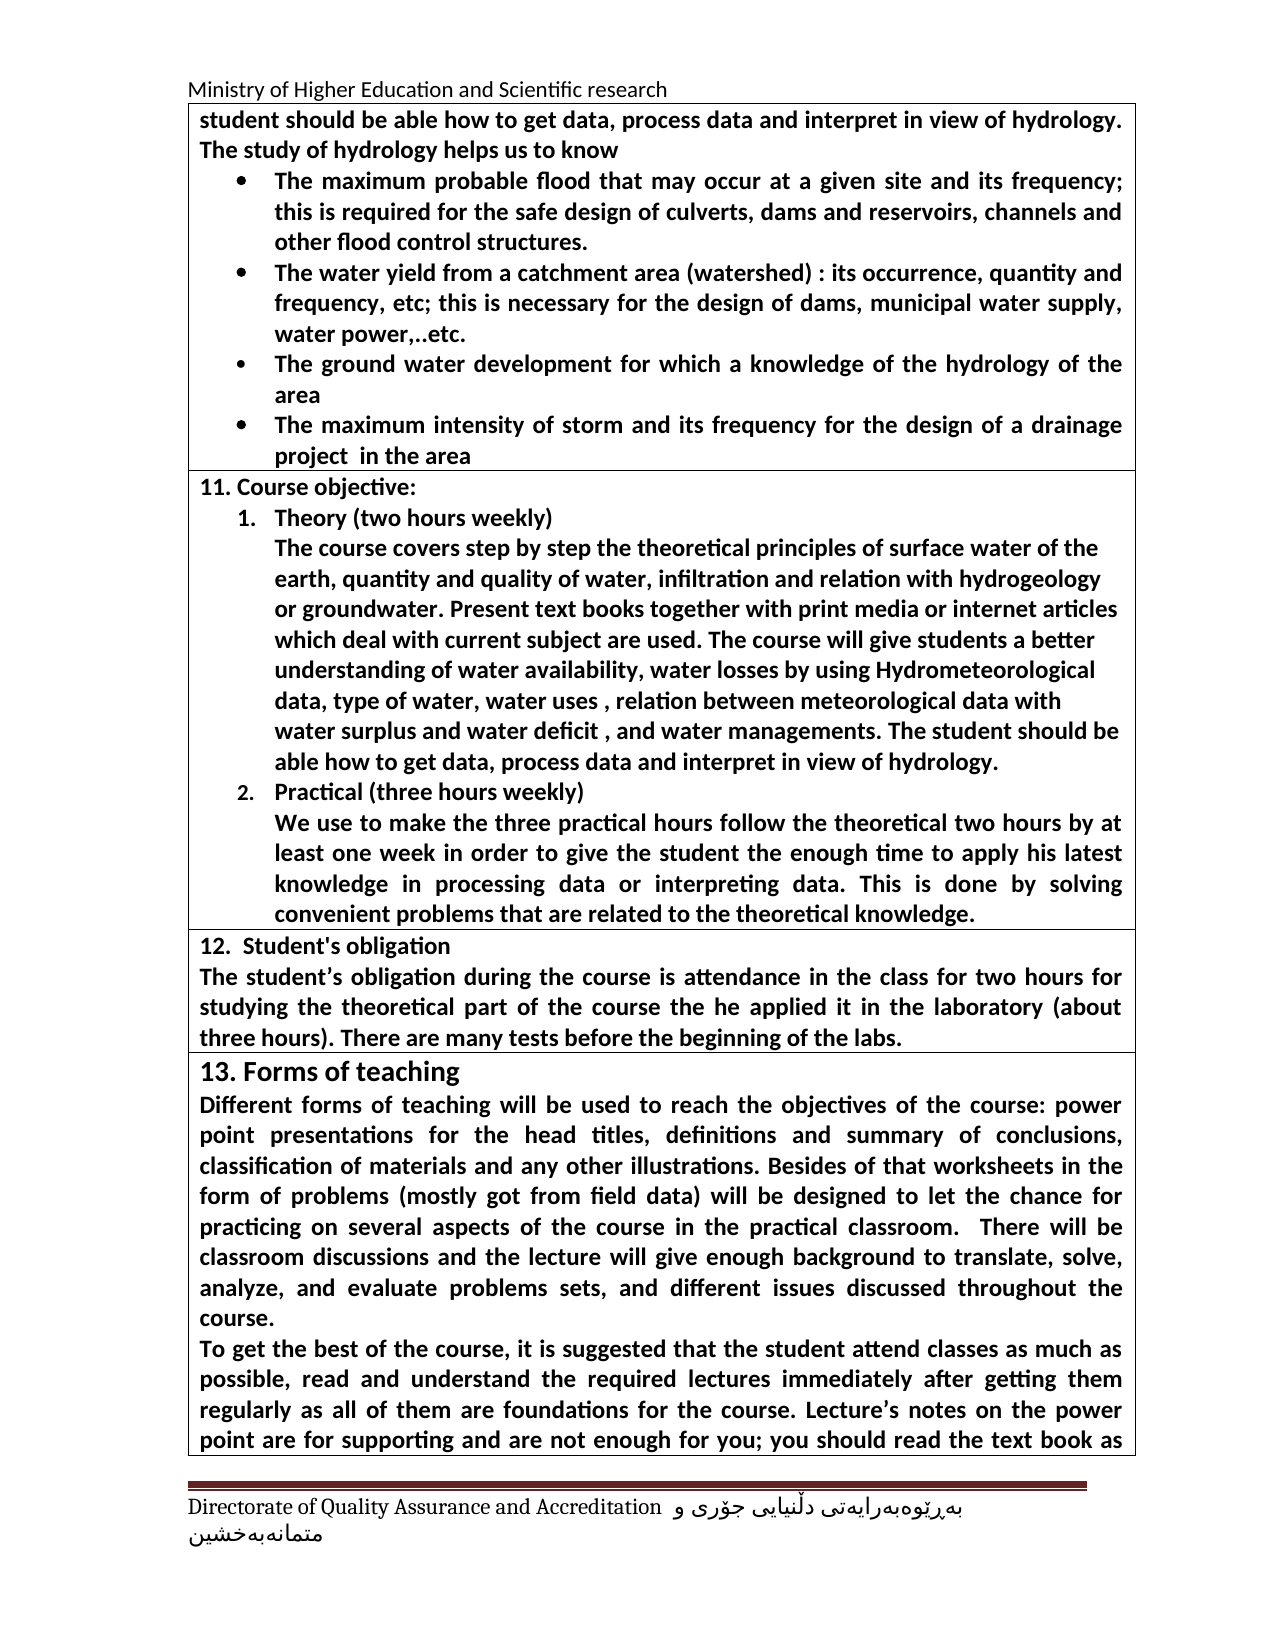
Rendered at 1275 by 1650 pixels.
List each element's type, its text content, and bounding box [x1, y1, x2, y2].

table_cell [189, 104, 1135, 470]
table_cell 12. Student's obligation The student’s obligation during the course is attendance in the class for two hours for studying the theoretical part of the course the he applied it in the laboratory (about three hours). There are many tests before the beginning of the labs. [189, 930, 1135, 1052]
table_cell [189, 1053, 1135, 1455]
table_cell 11. Course objective: Theory (two hours weekly) The course covers step by step the theoretical principles of surface water of the earth, quantity and quality of water, infiltration and relation with hydrogeology or groundwater. Present text books together with print media or internet articles which deal with current subject are used. The course will give students a better understanding of water availability, water losses by using Hydrometeorological data, type of water, water uses , relation between meteorological data with water surplus and water deficit , and water managements. The student should be able how to get data, process data and interpret in view of hydrology. Practical (three hours weekly) We use to make the three practical hours follow the theoretical two hours by at least one week in order to give the student the enough time to apply his latest knowledge in processing data or interpreting data. This is done by solving convenient problems that are related to the theoretical knowledge. [189, 471, 1135, 929]
